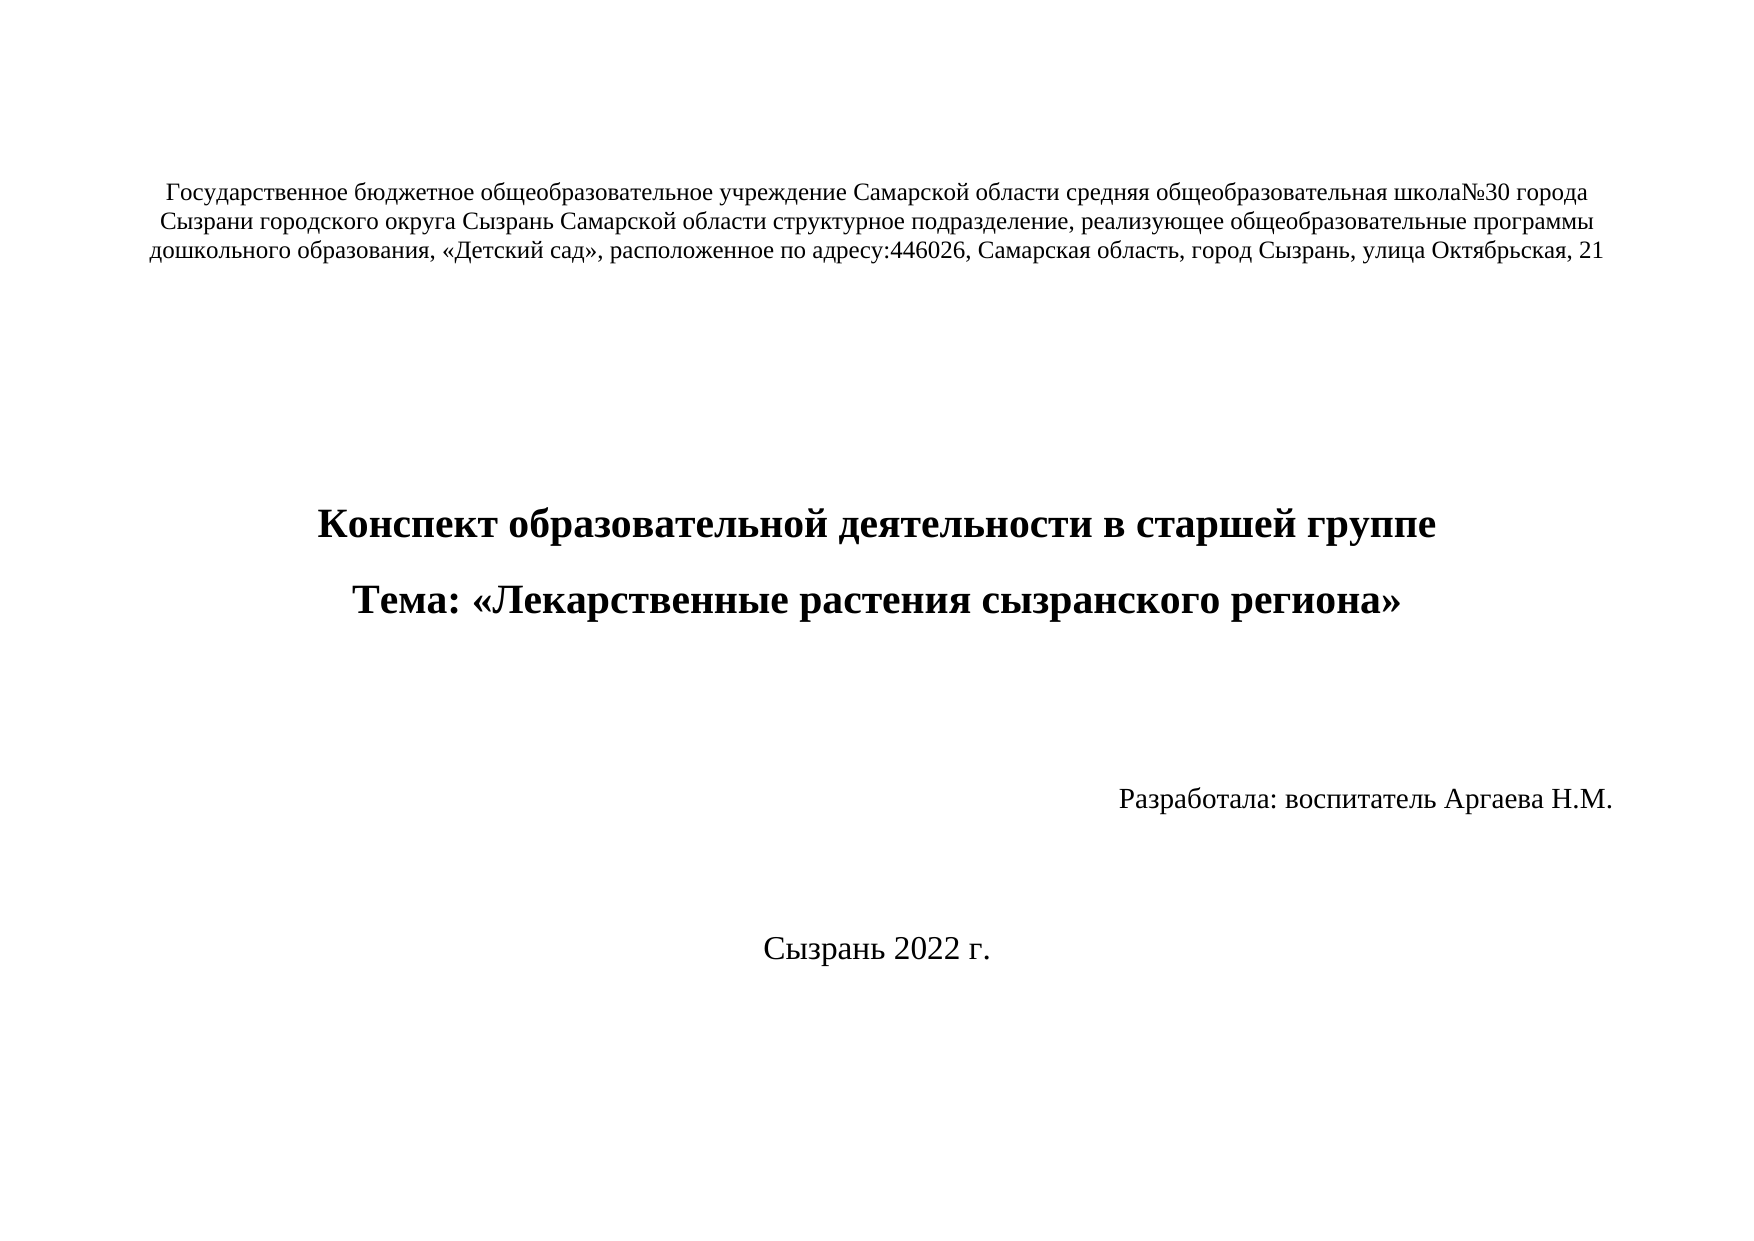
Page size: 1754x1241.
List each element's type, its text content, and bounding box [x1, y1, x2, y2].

text Государственное бюджетное общеобразовательное учреждение Самарской области средняя общеобразовательная школа№30 города Сызрани городского округа Сызрань Самарской области структурное подразделение, реализующее общеобразовательные программы дошкольного образования, «Детский сад», расположенное по адресу:446026, Самарская область, город Сызрань, улица Октябрьская, 21 [118, 177, 1636, 263]
text Конспект образовательной деятельности в старшей группе [118, 498, 1636, 546]
text Сызрань 2022 г. [118, 928, 1636, 967]
text Разработала: воспитатель Аргаева Н.М. [118, 781, 1636, 814]
text Тема: «Лекарственные растения сызранского региона» [118, 574, 1636, 622]
